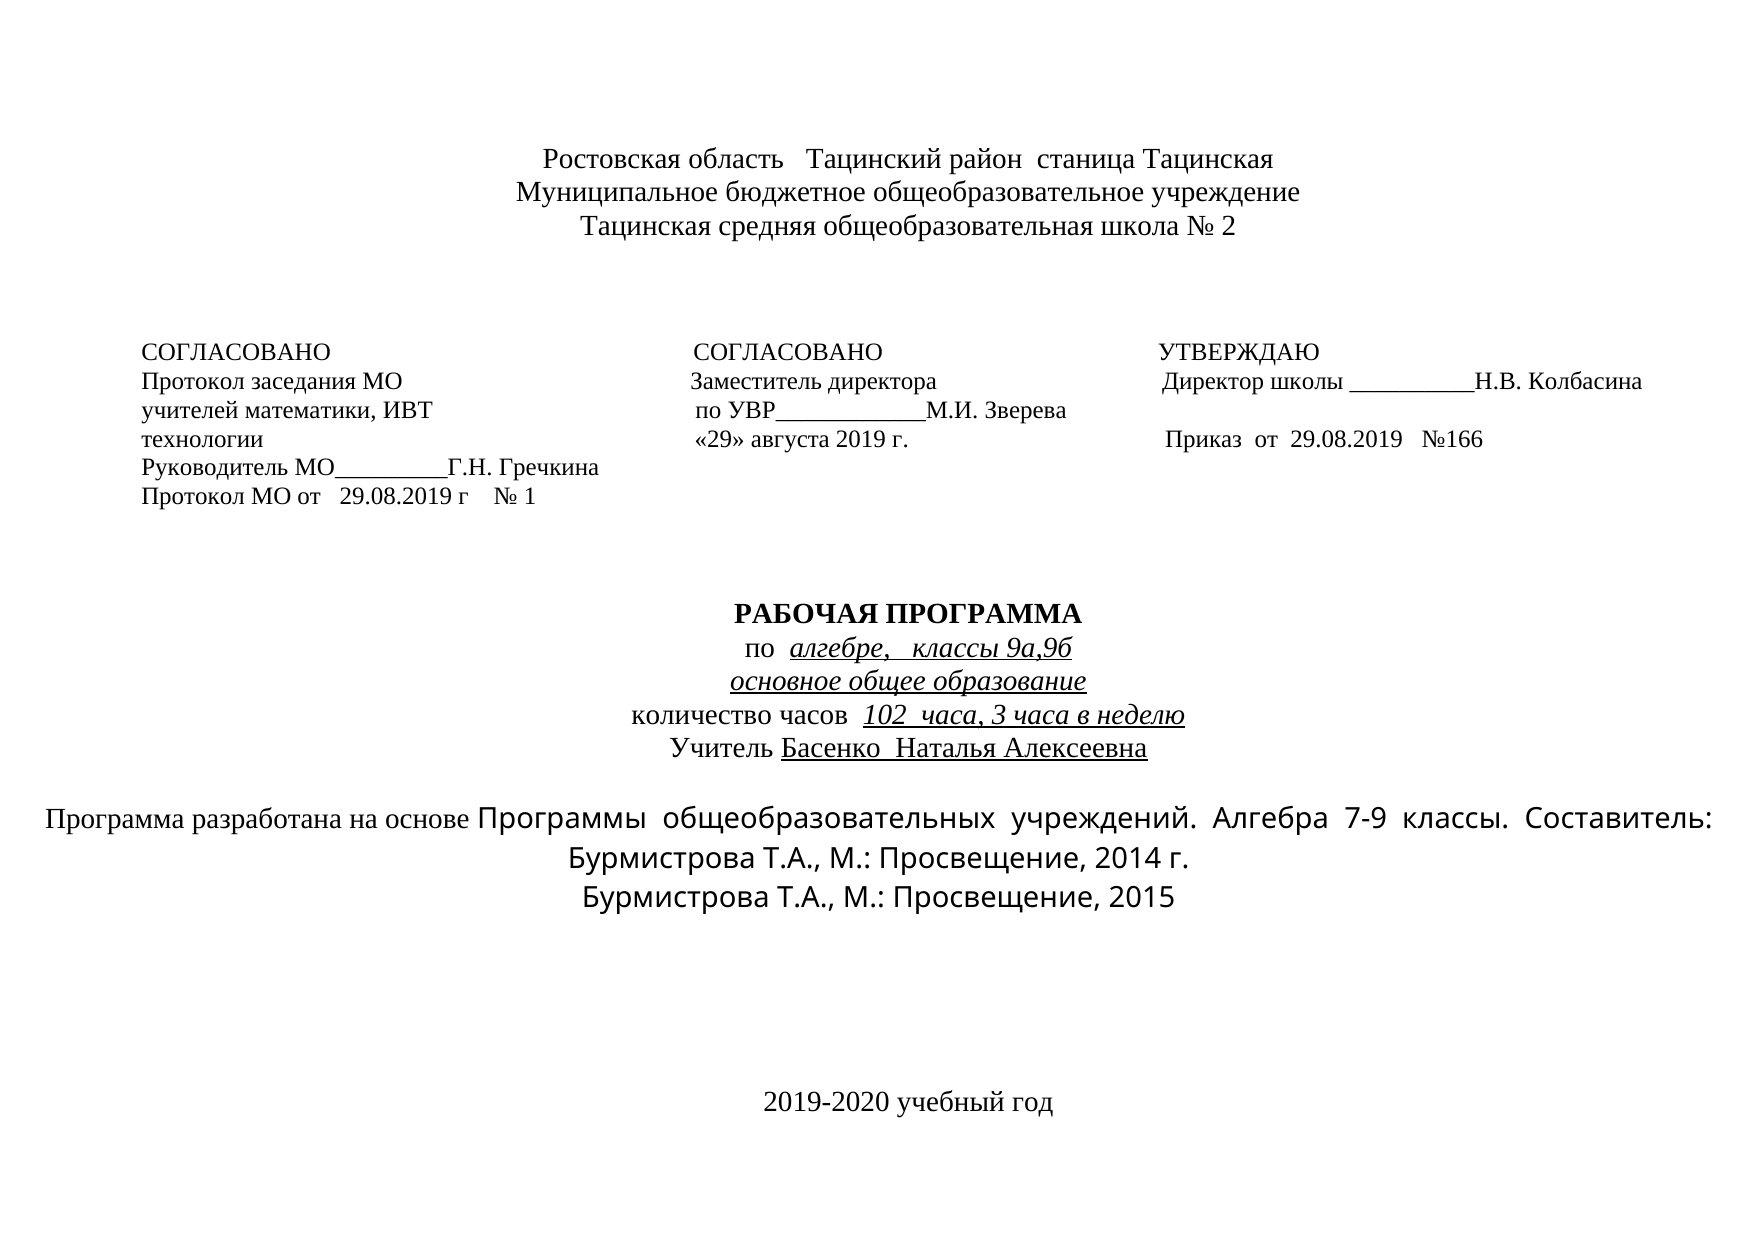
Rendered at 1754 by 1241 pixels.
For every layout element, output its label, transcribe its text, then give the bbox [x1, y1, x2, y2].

text технологии «29» августа 2019 г. Приказ от 29.08.2019 №166 [103, 424, 1713, 452]
text Руководитель МО_________Г.Н. Гречкина [103, 452, 1713, 481]
text Бурмистрова Т.А., М.: Просвещение, 2014 г. [44, 837, 1713, 877]
text основное общее образование [103, 663, 1713, 697]
text СОГЛАСОВАНО СОГЛАСОВАНО УТВЕРЖДАЮ [103, 337, 1713, 366]
text Программа разработана на основе Программы общеобразовательных учреждений. Алгебра 7-9 классы. Составитель: [44, 797, 1713, 837]
text Учитель Басенко Наталья Алексеевна [103, 730, 1713, 764]
text 2019-2020 учебный год [103, 1084, 1713, 1118]
text Протокол заседания МО Заместитель директора Директор школы __________Н.В. Колбасина [103, 366, 1713, 395]
text Тацинская средняя общеобразовательная школа № 2 [103, 208, 1713, 242]
text учителей математики, ИВТ по УВР____________М.И. Зверева [103, 395, 1713, 424]
text РАБОЧАЯ ПРОГРАММА [103, 596, 1713, 630]
text Протокол МО от 29.08.2019 г № 1 [103, 481, 1713, 510]
text Бурмистрова Т.А., М.: Просвещение, 2015 [44, 877, 1713, 916]
text по алгебре, классы 9а,9б [103, 630, 1713, 663]
text Ростовская область Тацинский район станица Тацинская [103, 141, 1713, 174]
text Муниципальное бюджетное общеобразовательное учреждение [103, 174, 1713, 208]
text количество часов 102 часа, 3 часа в неделю [103, 697, 1713, 730]
